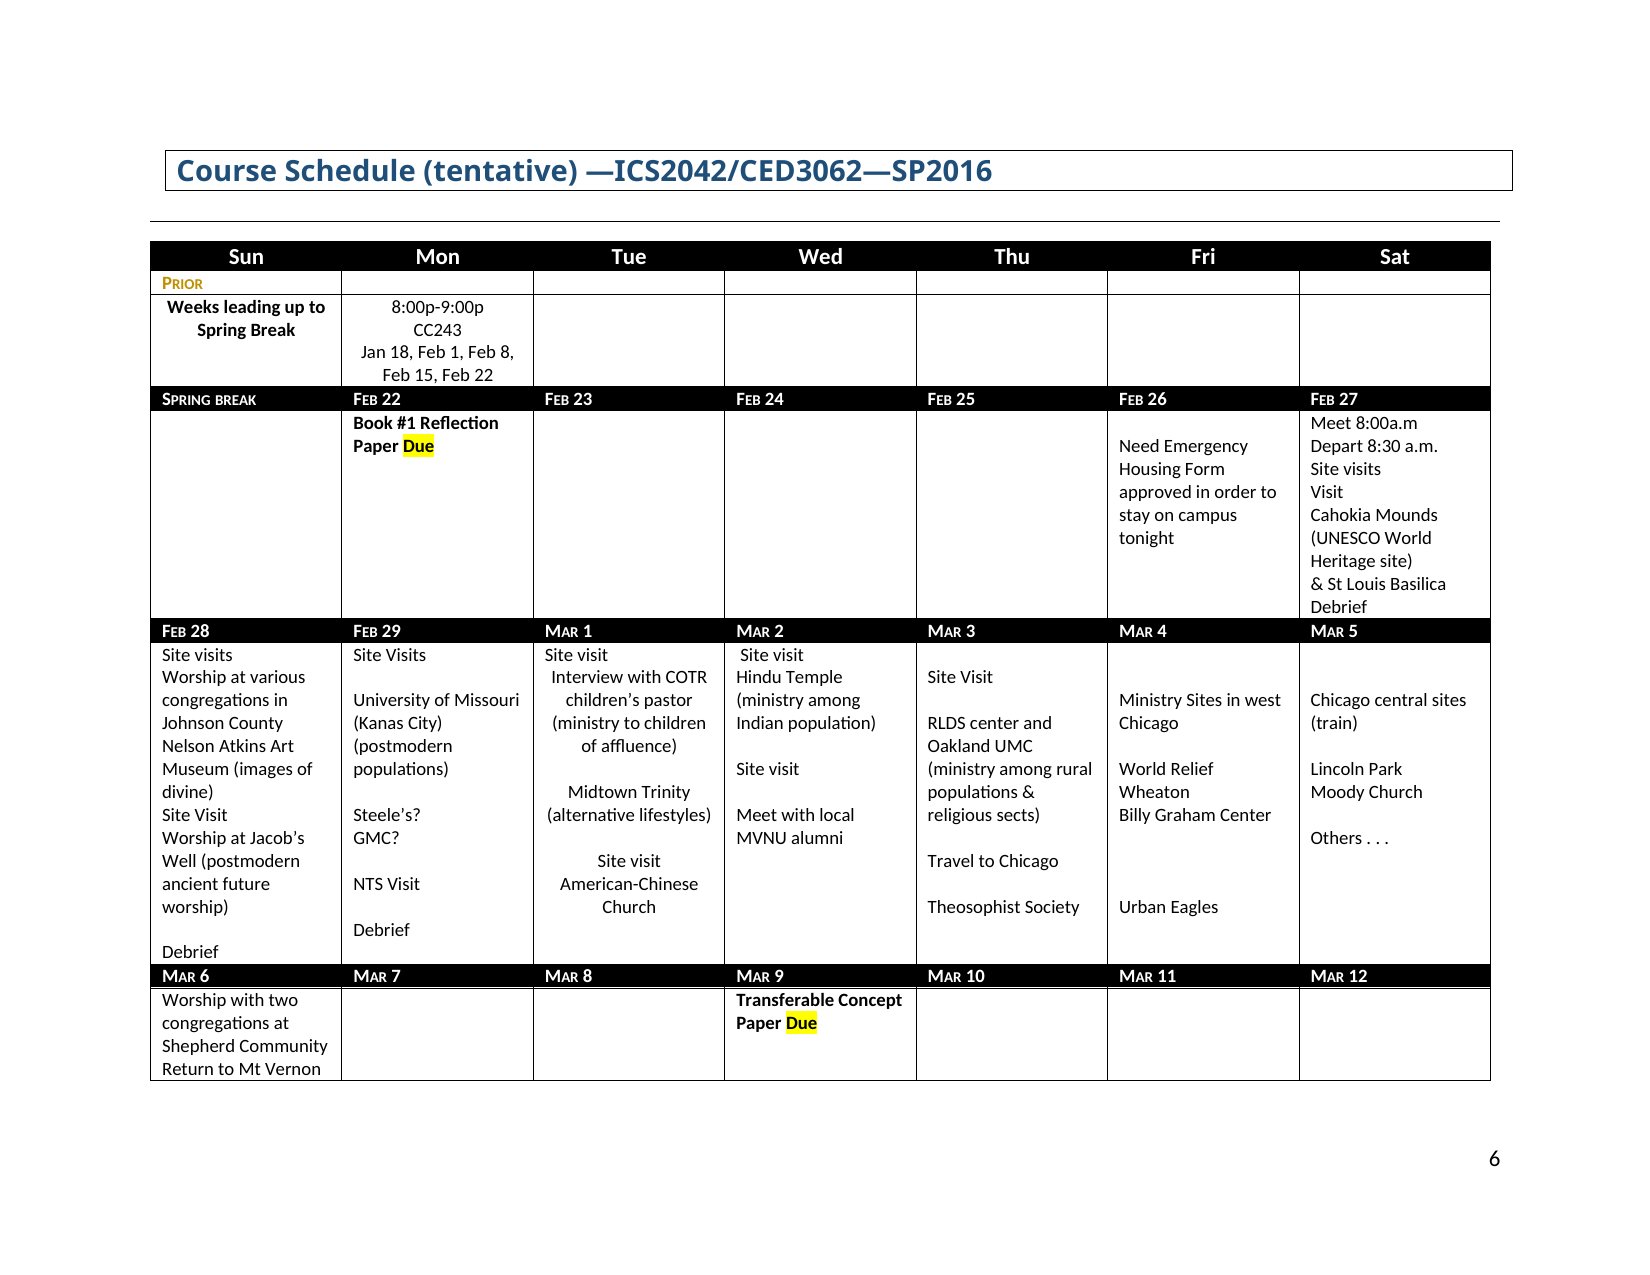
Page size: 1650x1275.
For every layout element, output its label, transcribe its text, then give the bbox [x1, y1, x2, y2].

table_cell [917, 271, 1107, 294]
table_cell Spring break [151, 387, 341, 410]
table_header Course Schedule (tentative) —ICS2042/CED3062—SP2016 [166, 151, 1512, 190]
table_cell Feb 24 [725, 387, 916, 410]
table_header Wed [725, 242, 916, 270]
table_cell [917, 411, 1107, 618]
table_cell Transferable Concept Paper Due [725, 989, 916, 1080]
table_header Tue [534, 242, 724, 270]
table_cell Meet 8:00a.m Depart 8:30 a.m. Site visits Visit Cahokia Mounds (UNESCO World Heritage site) & St Louis Basilica Debrief [1300, 411, 1490, 618]
table_cell Prior [151, 271, 341, 294]
table_cell Site Visits University of Missouri (Kanas City) (postmodern populations) Steele’s? GMC? NTS Visit Debrief [342, 643, 533, 963]
table_cell Mar 6 [151, 965, 341, 987]
table_cell [534, 989, 724, 1080]
table_header Sat [1300, 242, 1490, 270]
table_cell Chicago central sites (train) Lincoln Park Moody Church Others . . . [1300, 643, 1490, 963]
table_cell Mar 2 [725, 619, 916, 642]
table_cell [725, 295, 916, 386]
table_cell [1300, 989, 1490, 1080]
table_cell Feb 23 [534, 387, 724, 410]
table_cell Site visits Worship at various congregations in Johnson County Nelson Atkins Art Museum (images of divine) Site Visit Worship at Jacob’s Well (postmodern ancient future worship) Debrief [151, 643, 341, 963]
table_cell Site Visit RLDS center and Oakland UMC (ministry among rural populations & religious sects) Travel to Chicago Theosophist Society [917, 643, 1107, 963]
table_cell Mar 3 [917, 619, 1107, 642]
table_cell 8:00p-9:00p CC243 Jan 18, Feb 1, Feb 8, Feb 15, Feb 22 [342, 295, 533, 386]
table_cell Book #1 Reflection Paper Due [342, 411, 533, 618]
table_cell Mar 5 [1300, 619, 1490, 642]
table_cell Mar 1 [534, 619, 724, 642]
table_cell Weeks leading up to Spring Break [151, 295, 341, 386]
table_cell Mar 8 [534, 965, 724, 987]
table_cell [1300, 295, 1490, 386]
table_cell [534, 411, 724, 618]
table_cell [534, 295, 724, 386]
table_cell [342, 989, 533, 1080]
table_cell Feb 26 [1108, 387, 1299, 410]
table_header Thu [917, 242, 1107, 270]
table_cell Mar 7 [342, 965, 533, 987]
table_cell [151, 411, 341, 618]
table_cell [1300, 271, 1490, 294]
table_cell Site visit Interview with COTR children’s pastor (ministry to children of affluence) Midtown Trinity (alternative lifestyles) Site visit American-Chinese Church [534, 643, 724, 963]
table_cell Feb 27 [1300, 387, 1490, 410]
table_cell [725, 411, 916, 618]
table_cell Mar 12 [1300, 965, 1490, 987]
table_cell [1108, 295, 1299, 386]
table_cell Worship with two congregations at Shepherd Community Return to Mt Vernon [151, 989, 341, 1080]
table_cell [917, 989, 1107, 1080]
table_cell Need Emergency Housing Form approved in order to stay on campus tonight [1108, 411, 1299, 618]
table_cell [1108, 271, 1299, 294]
table_cell Feb 28 [151, 619, 341, 642]
table_cell [917, 295, 1107, 386]
table_cell [342, 271, 533, 294]
table_cell Mar 4 [1108, 619, 1299, 642]
table_cell [725, 271, 916, 294]
table_header Mon [342, 242, 533, 270]
table_header Sun [151, 242, 341, 270]
table_cell Feb 25 [917, 387, 1107, 410]
table_cell [534, 271, 724, 294]
table_cell Mar 9 [725, 965, 916, 987]
table_cell Site visit Hindu Temple (ministry among Indian population) Site visit Meet with local MVNU alumni [725, 643, 916, 963]
table_header Fri [1108, 242, 1299, 270]
table_cell Feb 22 [342, 387, 533, 410]
table_cell Feb 29 [342, 619, 533, 642]
table_cell Mar 11 [1108, 965, 1299, 987]
table_cell Ministry Sites in west Chicago World Relief Wheaton Billy Graham Center Urban Eagles [1108, 643, 1299, 963]
table_cell Mar 10 [917, 965, 1107, 987]
table_cell [1108, 989, 1299, 1080]
